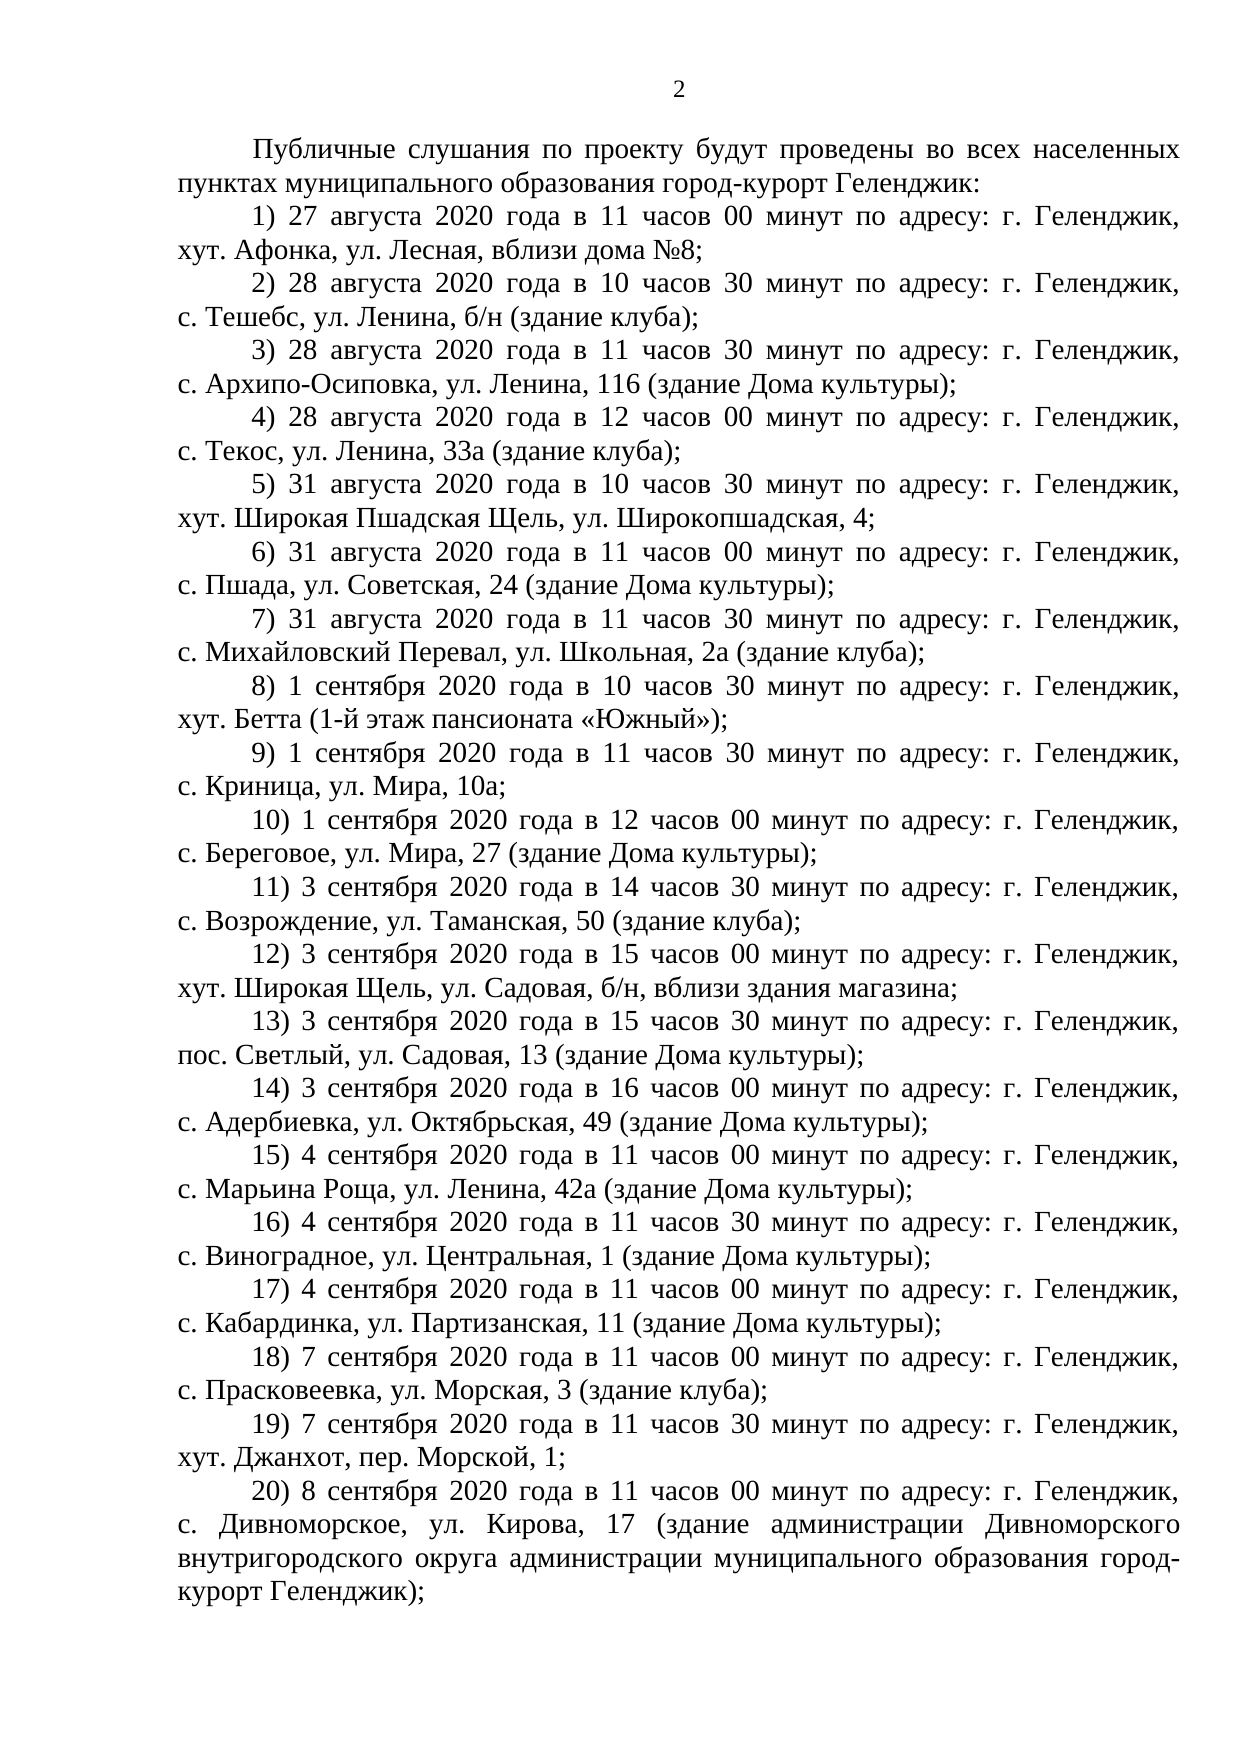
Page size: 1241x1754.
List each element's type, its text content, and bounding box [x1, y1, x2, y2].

text 9) 1 сентября 2020 года в 11 часов 30 минут по адресу: г. Геленджик, с. Криница, ул. Мира, 10а; [177, 735, 1181, 802]
text 10) 1 сентября 2020 года в 12 часов 00 минут по адресу: г. Геленджик, с. Береговое, ул. Мира, 27 (здание Дома культуры); [177, 802, 1181, 869]
text 5) 31 августа 2020 года в 10 часов 30 минут по адресу: г. Геленджик, хут. Широкая Пшадская Щель, ул. Широкопшадская, 4; [177, 467, 1181, 534]
text 12) 3 сентября 2020 года в 15 часов 00 минут по адресу: г. Геленджик, хут. Широкая Щель, ул. Садовая, б/н, вблизи здания магазина; [177, 936, 1181, 1003]
text 11) 3 сентября 2020 года в 14 часов 30 минут по адресу: г. Геленджик, с. Возрождение, ул. Таманская, 50 (здание клуба); [177, 869, 1181, 936]
text 2) 28 августа 2020 года в 10 часов 30 минут по адресу: г. Геленджик, с. Тешебс, ул. Ленина, б/н (здание клуба); [177, 265, 1181, 332]
text 20) 8 сентября 2020 года в 11 часов 00 минут по адресу: г. Геленджик, с. Дивноморское, ул. Кирова, 17 (здание администрации Дивноморского внутригородского округа администрации муниципального образования город-курорт Геленджик); [177, 1473, 1181, 1607]
text 6) 31 августа 2020 года в 11 часов 00 минут по адресу: г. Геленджик, с. Пшада, ул. Советская, 24 (здание Дома культуры); [177, 534, 1181, 601]
text 1) 27 августа 2020 года в 11 часов 00 минут по адресу: г. Геленджик, хут. Афонка, ул. Лесная, вблизи дома №8; [177, 198, 1181, 265]
text 18) 7 сентября 2020 года в 11 часов 00 минут по адресу: г. Геленджик, с. Прасковеевка, ул. Морская, 3 (здание клуба); [177, 1339, 1181, 1406]
text 14) 3 сентября 2020 года в 16 часов 00 минут по адресу: г. Геленджик, с. Адербиевка, ул. Октябрьская, 49 (здание Дома культуры); [177, 1070, 1181, 1137]
text 7) 31 августа 2020 года в 11 часов 30 минут по адресу: г. Геленджик, с. Михайловский Перевал, ул. Школьная, 2а (здание клуба); [177, 601, 1181, 668]
text 4) 28 августа 2020 года в 12 часов 00 минут по адресу: г. Геленджик, с. Текос, ул. Ленина, 33а (здание клуба); [177, 399, 1181, 467]
text 13) 3 сентября 2020 года в 15 часов 30 минут по адресу: г. Геленджик, пос. Светлый, ул. Садовая, 13 (здание Дома культуры); [177, 1003, 1181, 1070]
text Публичные слушания по проекту будут проведены во всех населенных пунктах муниципального образования город-курорт Геленджик: [177, 131, 1181, 198]
text 8) 1 сентября 2020 года в 10 часов 30 минут по адресу: г. Геленджик, хут. Бетта (1-й этаж пансионата «Южный»); [177, 668, 1181, 735]
text 16) 4 сентября 2020 года в 11 часов 30 минут по адресу: г. Геленджик, с. Виноградное, ул. Центральная, 1 (здание Дома культуры); [177, 1204, 1181, 1272]
text 3) 28 августа 2020 года в 11 часов 30 минут по адресу: г. Геленджик, с. Архипо-Осиповка, ул. Ленина, 116 (здание Дома культуры); [177, 332, 1181, 399]
text 19) 7 сентября 2020 года в 11 часов 30 минут по адресу: г. Геленджик, хут. Джанхот, пер. Морской, 1; [177, 1406, 1181, 1473]
text 15) 4 сентября 2020 года в 11 часов 00 минут по адресу: г. Геленджик, с. Марьина Роща, ул. Ленина, 42а (здание Дома культуры); [177, 1137, 1181, 1204]
text 17) 4 сентября 2020 года в 11 часов 00 минут по адресу: г. Геленджик, с. Кабардинка, ул. Партизанская, 11 (здание Дома культуры); [177, 1272, 1181, 1339]
